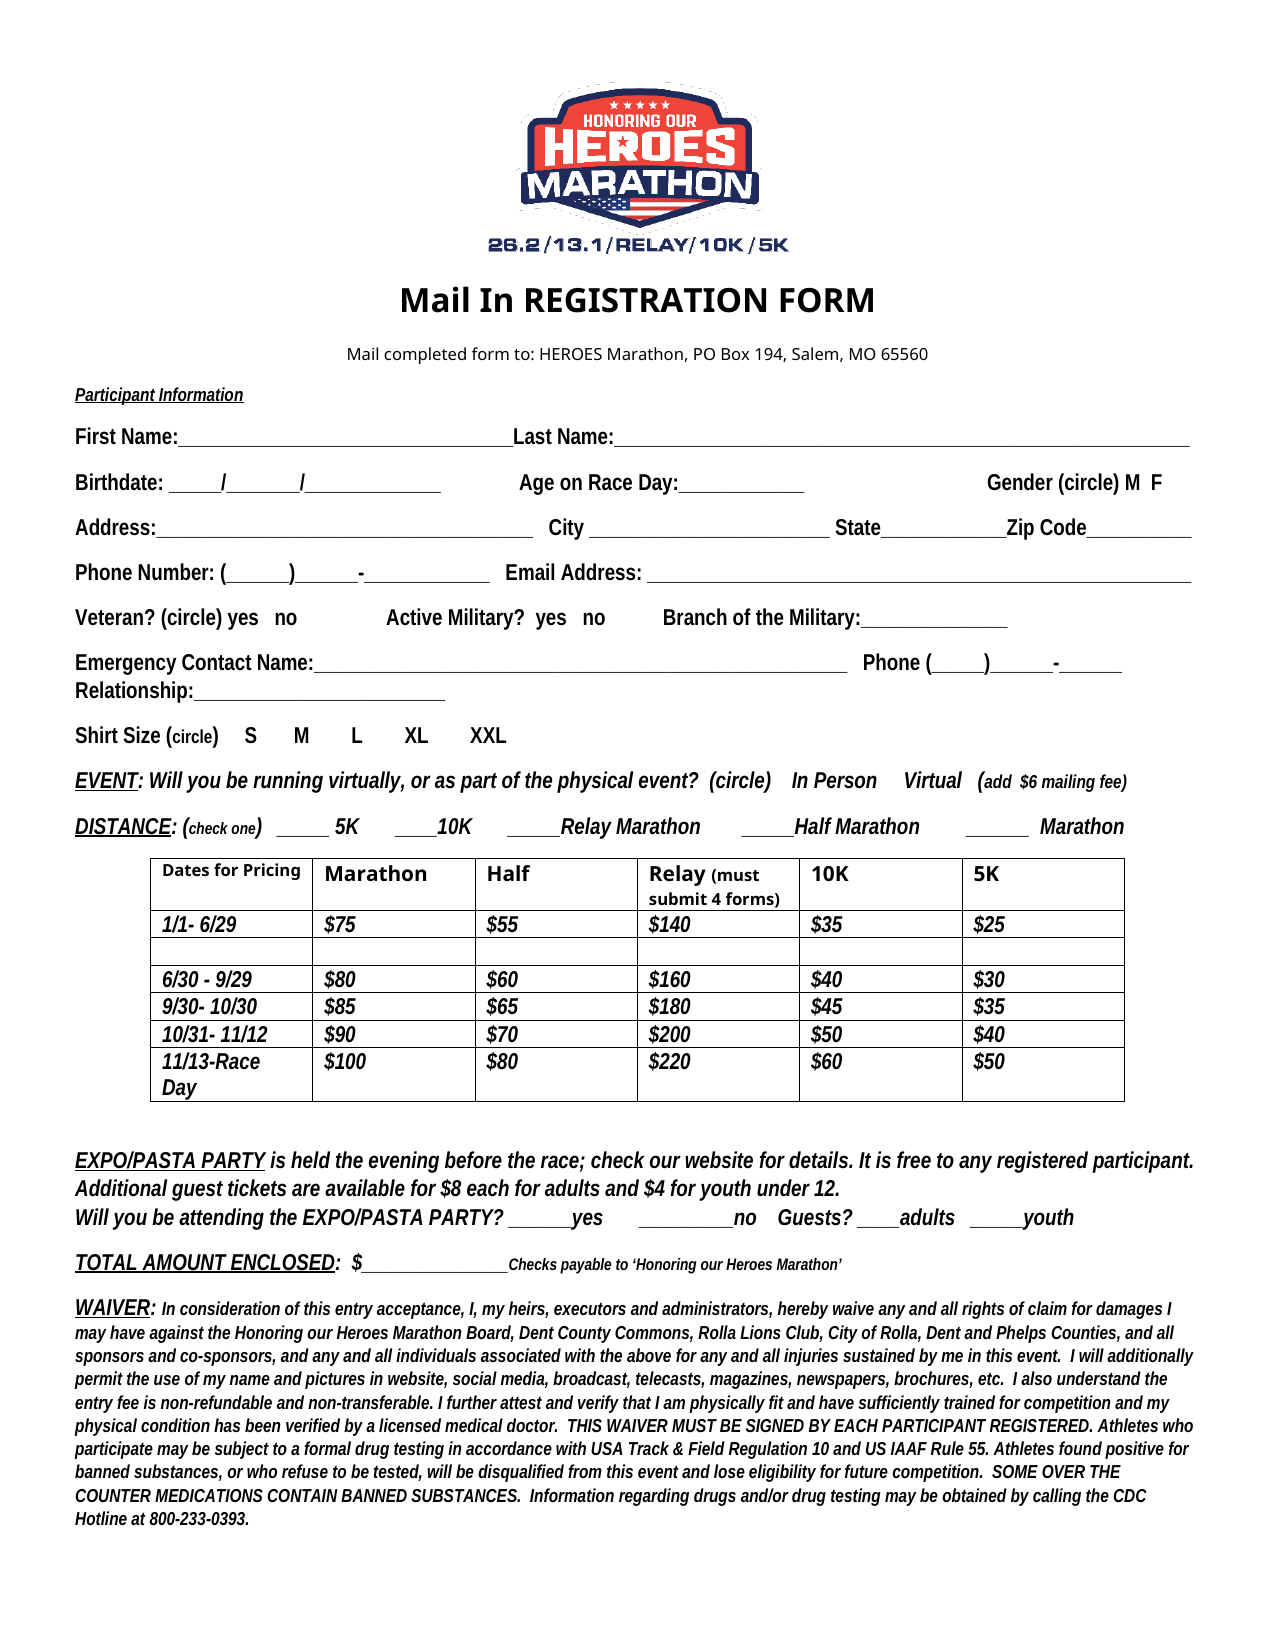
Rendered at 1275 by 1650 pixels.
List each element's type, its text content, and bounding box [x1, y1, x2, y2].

text WAIVER: In consideration of this entry acceptance, I, my heirs, executors and administrators, hereby waive any and all rights of claim for damages I may have against the Honoring our Heroes Marathon Board, Dent County Commons, Rolla Lions Club, City of Rolla, Dent and Phelps Counties, and all sponsors and co-sponsors, and any and all individuals associated with the above for any and all injuries sustained by me in this event. I will additionally permit the use of my name and pictures in website, social media, broadcast, telecasts, magazines, newspapers, brochures, etc. I also understand the entry fee is non-refundable and non-transferable. I further attest and verify that I am physically fit and have sufficiently trained for competition and my physical condition has been verified by a licensed medical doctor. THIS WAIVER MUST BE SIGNED BY EACH PARTICIPANT REGISTERED. Athletes who participate may be subject to a formal drug testing in accordance with USA Track & Field Regulation 10 and US IAAF Rule 55. Athletes found positive for banned substances, or who refuse to be tested, will be disqualified from this event and lose eligibility for future competition. SOME OVER THE COUNTER MEDICATIONS CONTAIN BANNED SUBSTANCES. Information regarding drugs and/or drug testing may be obtained by calling the CDC Hotline at 800-233-0393. [75, 1294, 1200, 1529]
table_cell $70 [476, 1021, 637, 1047]
table_cell $60 [476, 966, 637, 992]
table_cell $65 [476, 993, 637, 1019]
table_cell [313, 938, 475, 965]
text Veteran? (circle) yes no Active Military? yes no Branch of the Military:______________ [75, 604, 1200, 630]
table_header 5K [963, 859, 1124, 910]
text Phone Number: (______)______-____________ Email Address: ____________________________________________________ [75, 559, 1200, 585]
table_cell 10/31- 11/12 [151, 1021, 312, 1047]
table_cell $55 [476, 911, 637, 937]
table_cell $160 [638, 966, 799, 992]
text Participant Information [75, 383, 1200, 405]
table_cell $35 [963, 993, 1124, 1019]
table_cell 9/30- 10/30 [151, 993, 312, 1019]
text First Name:________________________________Last Name:_______________________________________________________ [75, 423, 1200, 450]
table_cell $40 [963, 1021, 1124, 1047]
text Address:____________________________________ City _______________________ State____________Zip Code__________ [75, 513, 1200, 540]
table_header Relay (must submit 4 forms) [638, 859, 799, 910]
text DISTANCE: (check one) _____ 5K ____10K _____Relay Marathon _____Half Marathon ______ Marathon [75, 813, 1200, 839]
table_cell $50 [963, 1048, 1124, 1101]
table_cell [963, 938, 1124, 965]
table_cell [476, 938, 637, 965]
table_cell $180 [638, 993, 799, 1019]
table_cell $220 [638, 1048, 799, 1101]
table_cell $200 [638, 1021, 799, 1047]
table_cell $90 [313, 1021, 475, 1047]
table_cell $140 [638, 911, 799, 937]
table_header Dates for Pricing [151, 859, 312, 910]
table_cell [800, 938, 962, 965]
table_cell $45 [800, 993, 962, 1019]
text Mail completed form to: HEROES Marathon, PO Box 194, Salem, MO 65560 [75, 342, 1200, 365]
table_cell $100 [313, 1048, 475, 1101]
table_cell 11/13-Race Day [151, 1048, 312, 1101]
text Mail In REGISTRATION FORM [75, 277, 1200, 322]
table_header Marathon [313, 859, 475, 910]
table_cell [638, 938, 799, 965]
picture [483, 75, 792, 258]
table_cell 1/1- 6/29 [151, 911, 312, 937]
table_cell $75 [313, 911, 475, 937]
table_cell [151, 938, 312, 965]
table_cell 6/30 - 9/29 [151, 966, 312, 992]
table_cell $80 [476, 1048, 637, 1101]
table_cell $25 [963, 911, 1124, 937]
table_cell $30 [963, 966, 1124, 992]
text EXPO/PASTA PARTY is held the evening before the race; check our website for details. It is free to any registered participant. Additional guest tickets are available for $8 each for adults and $4 for youth under 12. Will you be attending the EXPO/PASTA PARTY? ______yes _________no Guests? ____adults _____youth [75, 1147, 1200, 1230]
text Emergency Contact Name:___________________________________________________ Phone (_____)______-______ Relationship:________________________ [75, 649, 1200, 704]
table_cell $85 [313, 993, 475, 1019]
table_cell $80 [313, 966, 475, 992]
table_cell $40 [800, 966, 962, 992]
table_cell $60 [800, 1048, 962, 1101]
table_header Half [476, 859, 637, 910]
table_cell $50 [800, 1021, 962, 1047]
table_header 10K [800, 859, 962, 910]
text TOTAL AMOUNT ENCLOSED: $______________Checks payable to ‘Honoring our Heroes Marathon’ [75, 1249, 1200, 1275]
text EVENT: Will you be running virtually, or as part of the physical event? (circle) In Person Virtual (add $6 mailing fee) [75, 767, 1200, 794]
text Shirt Size (circle) S M L XL XXL [75, 722, 1200, 749]
table_cell $35 [800, 911, 962, 937]
text Birthdate: _____/_______/_____________ Age on Race Day:____________ Gender (circle) M F [75, 468, 1200, 495]
